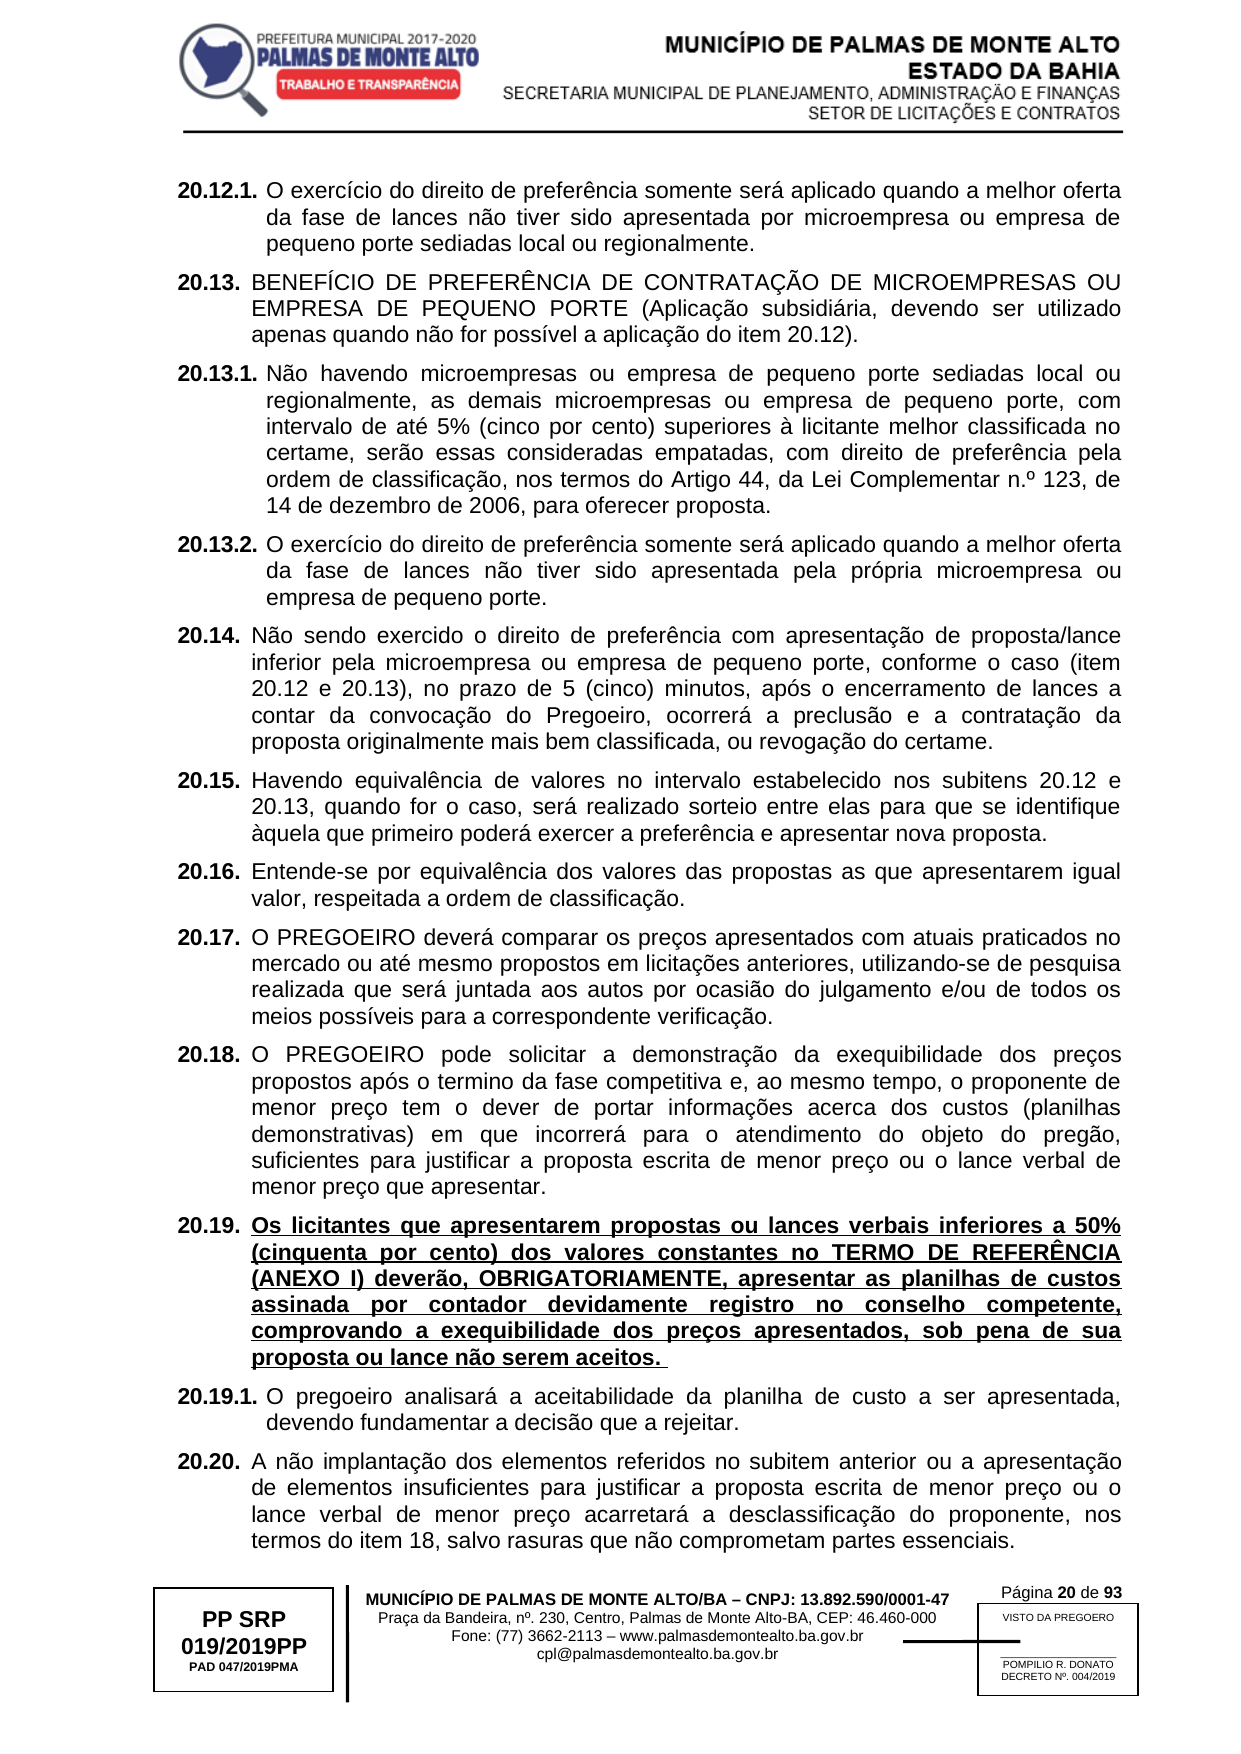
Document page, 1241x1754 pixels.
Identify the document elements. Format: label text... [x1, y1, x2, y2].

list O PREGOEIRO pode solicitar a demonstração da exequibilidade dos preços propostos após o termino da fase competitiva e, ao mesmo tempo, o proponente de menor preço tem o dever de portar informações acerca dos custos (planilhas demonstrativas) em que incorrerá para o atendimento do objeto do pregão, suficientes para justificar a proposta escrita de menor preço ou o lance verbal de menor preço que apresentar. [177, 1041, 1122, 1199]
list Os licitantes que apresentarem propostas ou lances verbais inferiores a 50% (cinquenta por cento) dos valores constantes no TERMO DE REFERÊNCIA (ANEXO I) deverão, OBRIGATORIAMENTE, apresentar as planilhas de custos assinada por contador devidamente registro no conselho competente, comprovando a exequibilidade dos preços apresentados, sob pena de sua proposta ou lance não serem aceitos. [177, 1212, 1122, 1370]
picture [177, 21, 1124, 142]
list Havendo equivalência de valores no intervalo estabelecido nos subitens 20.12 e 20.13, quando for o caso, será realizado sorteio entre elas para que se identifique àquela que primeiro poderá exercer a preferência e apresentar nova proposta. [177, 767, 1122, 846]
list O exercício do direito de preferência somente será aplicado quando a melhor oferta da fase de lances não tiver sido apresentada por microempresa ou empresa de pequeno porte sediadas local ou regionalmente. [177, 177, 1122, 256]
list A não implantação dos elementos referidos no subitem anterior ou a apresentação de elementos insuficientes para justificar a proposta escrita de menor preço ou o lance verbal de menor preço acarretará a desclassificação do proponente, nos termos do item 18, salvo rasuras que não comprometam partes essenciais. [177, 1448, 1122, 1553]
list O PREGOEIRO deverá comparar os preços apresentados com atuais praticados no mercado ou até mesmo propostos em licitações anteriores, utilizando-se de pesquisa realizada que será juntada aos autos por ocasião do julgamento e/ou de todos os meios possíveis para a correspondente verificação. [177, 923, 1122, 1029]
list BENEFÍCIO DE PREFERÊNCIA DE CONTRATAÇÃO DE MICROEMPRESAS OU EMPRESA DE PEQUENO PORTE (Aplicação subsidiária, devendo ser utilizado apenas quando não for possível a aplicação do item 20.12). [177, 269, 1122, 348]
list Entende-se por equivalência dos valores das propostas as que apresentarem igual valor, respeitada a ordem de classificação. [177, 858, 1122, 911]
list Não sendo exercido o direito de preferência com apresentação de proposta/lance inferior pela microempresa ou empresa de pequeno porte, conforme o caso (item 20.12 e 20.13), no prazo de 5 (cinco) minutos, após o encerramento de lances a contar da convocação do Pregoeiro, ocorrerá a preclusão e a contratação da proposta originalmente mais bem classificada, ou revogação do certame. [177, 622, 1122, 754]
list O pregoeiro analisará a aceitabilidade da planilha de custo a ser apresentada, devendo fundamentar a decisão que a rejeitar. [177, 1383, 1122, 1435]
list O exercício do direito de preferência somente será aplicado quando a melhor oferta da fase de lances não tiver sido apresentada pela própria microempresa ou empresa de pequeno porte. [177, 531, 1122, 610]
list Não havendo microempresas ou empresa de pequeno porte sediadas local ou regionalmente, as demais microempresas ou empresa de pequeno porte, com intervalo de até 5% (cinco por cento) superiores à licitante melhor classificada no certame, serão essas consideradas empatadas, com direito de preferência pela ordem de classificação, nos termos do Artigo 44, da Lei Complementar n.º 123, de 14 de dezembro de 2006, para oferecer proposta. [177, 360, 1122, 518]
